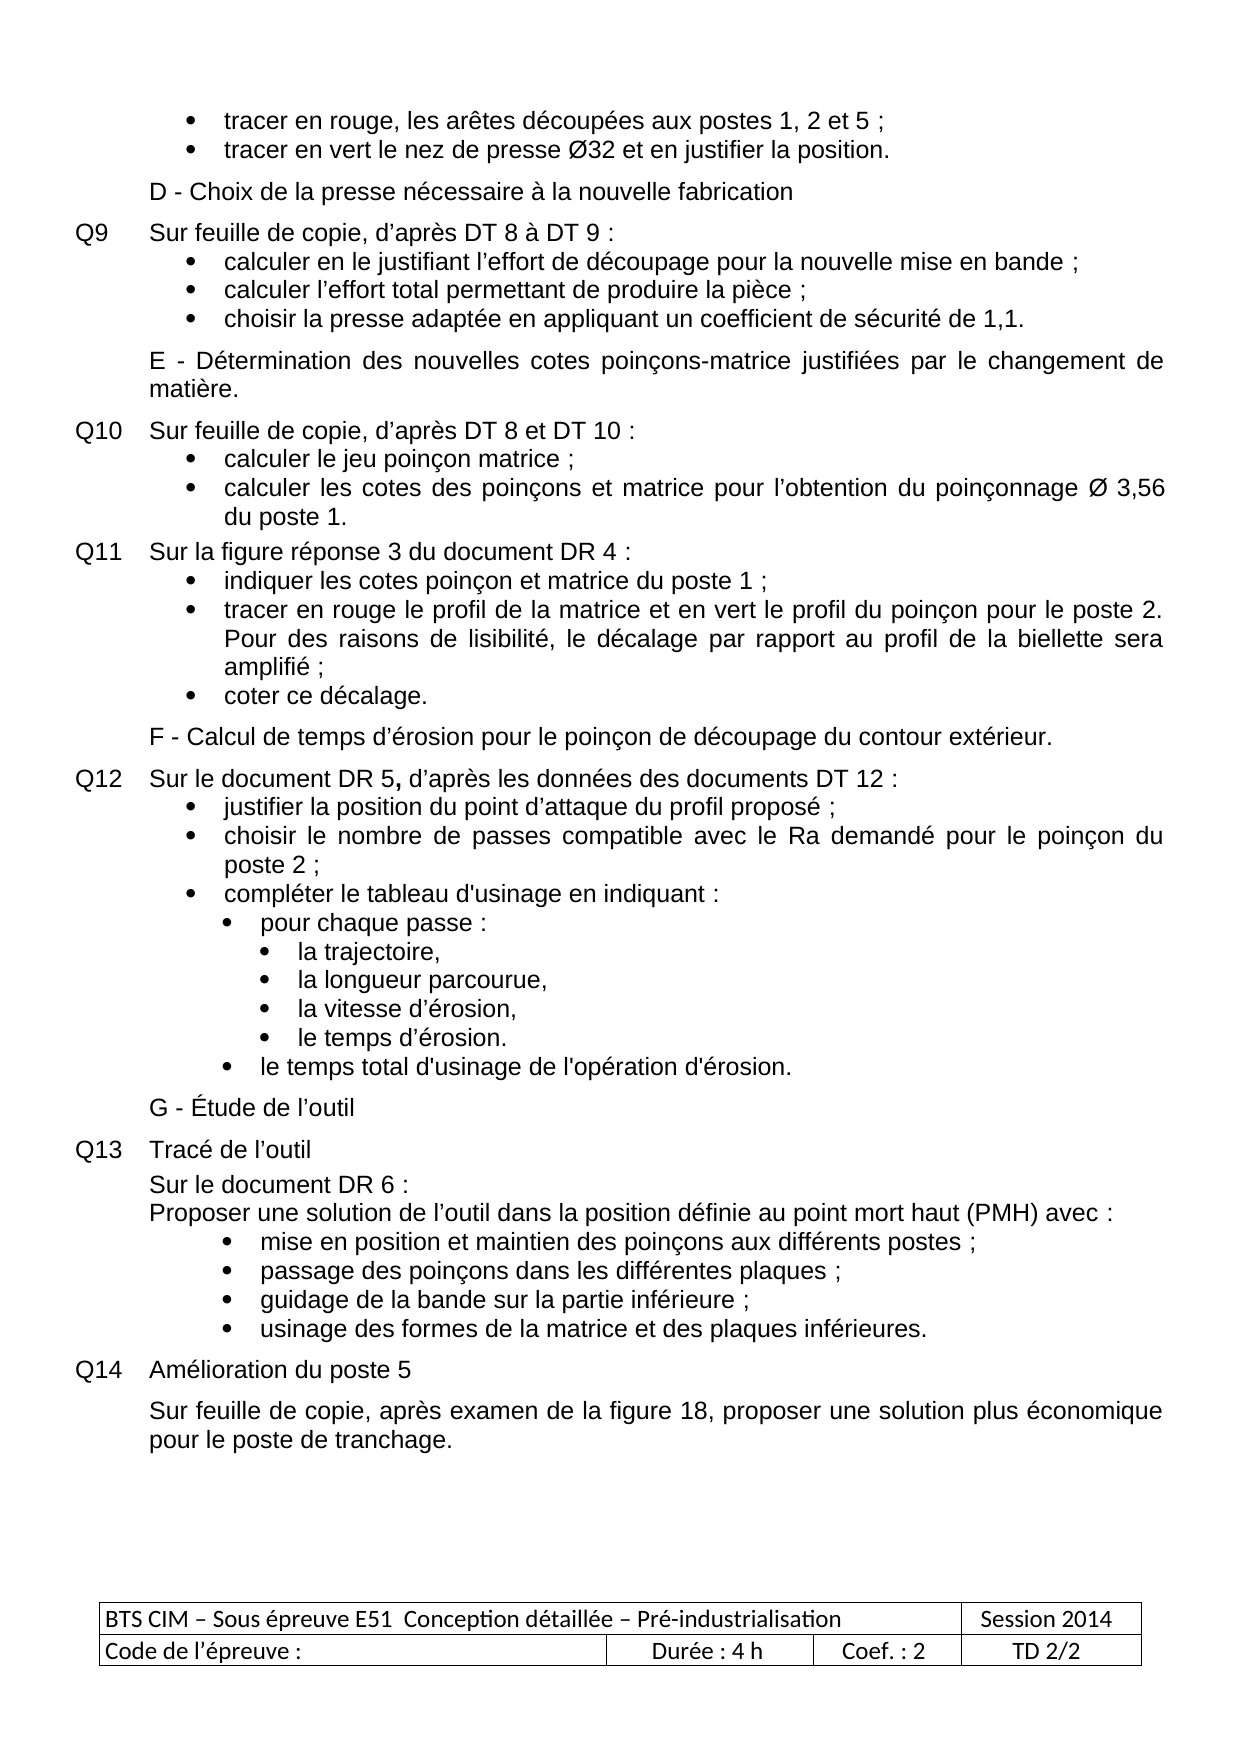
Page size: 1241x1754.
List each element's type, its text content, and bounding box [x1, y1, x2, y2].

list mise en position et maintien des poinçons aux différents postes ; [223, 1227, 1165, 1256]
list la trajectoire, [260, 937, 1165, 965]
text F - Calcul de temps d’érosion pour le poinçon de découpage du contour extérieur. [149, 722, 1165, 751]
list calculer l’effort total permettant de produire la pièce ; [186, 275, 1165, 304]
list calculer en le justifiant l’effort de découpage pour la nouvelle mise en bande ; [186, 247, 1165, 275]
list choisir le nombre de passes compatible avec le Ra demandé pour le poinçon du poste 2 ; [186, 821, 1165, 879]
list guidage de la bande sur la partie inférieure ; [223, 1285, 1165, 1314]
list calculer le jeu poinçon matrice ; [186, 444, 1165, 473]
list tracer en rouge, les arêtes découpées aux postes 1, 2 et 5 ; [186, 106, 1165, 135]
text Proposer une solution de l’outil dans la position définie au point mort haut (PMH) avec : [149, 1198, 1165, 1227]
list tracer en vert le nez de presse Ø32 et en justifier la position. [186, 135, 1165, 164]
list passage des poinçons dans les différentes plaques ; [223, 1256, 1165, 1285]
text Q11 Sur la figure réponse 3 du document DR 4 : [75, 537, 1165, 566]
text Sur feuille de copie, après examen de la figure 18, proposer une solution plus économique pour le poste de tranchage. [149, 1396, 1165, 1454]
text Q10 Sur feuille de copie, d’après DT 8 et DT 10 : [75, 416, 1165, 444]
list la vitesse d’érosion, [260, 994, 1165, 1023]
text G - Étude de l’outil [149, 1093, 1165, 1122]
text Q14 Amélioration du poste 5 [75, 1355, 1165, 1384]
list usinage des formes de la matrice et des plaques inférieures. [223, 1314, 1165, 1342]
list le temps d’érosion. [260, 1023, 1165, 1052]
text Q12 Sur le document DR 5, d’après les données des documents DT 12 : [75, 764, 1165, 792]
list la longueur parcourue, [260, 965, 1165, 994]
text Sur le document DR 6 : [75, 1169, 1165, 1198]
list coter ce décalage. [186, 681, 1165, 710]
text Q13 Tracé de l’outil [75, 1134, 1165, 1163]
text Q9 Sur feuille de copie, d’après DT 8 à DT 9 : [75, 218, 1165, 247]
list indiquer les cotes poinçon et matrice du poste 1 ; [186, 566, 1165, 595]
list choisir la presse adaptée en appliquant un coefficient de sécurité de 1,1. [186, 304, 1165, 333]
list calculer les cotes des poinçons et matrice pour l’obtention du poinçonnage Ø 3,56 du poste 1. [186, 473, 1165, 531]
text E - Détermination des nouvelles cotes poinçons-matrice justifiées par le changement de matière. [149, 346, 1165, 403]
list compléter le tableau d'usinage en indiquant : [186, 879, 1165, 908]
text D - Choix de la presse nécessaire à la nouvelle fabrication [149, 177, 1165, 205]
list justifier la position du point d’attaque du profil proposé ; [186, 792, 1165, 821]
list pour chaque passe : [223, 908, 1165, 937]
list tracer en rouge le profil de la matrice et en vert le profil du poinçon pour le poste 2. Pour des raisons de lisibilité, le décalage par rapport au profil de la biellette sera amplifié ; [186, 595, 1165, 681]
list le temps total d'usinage de l'opération d'érosion. [223, 1052, 1165, 1081]
